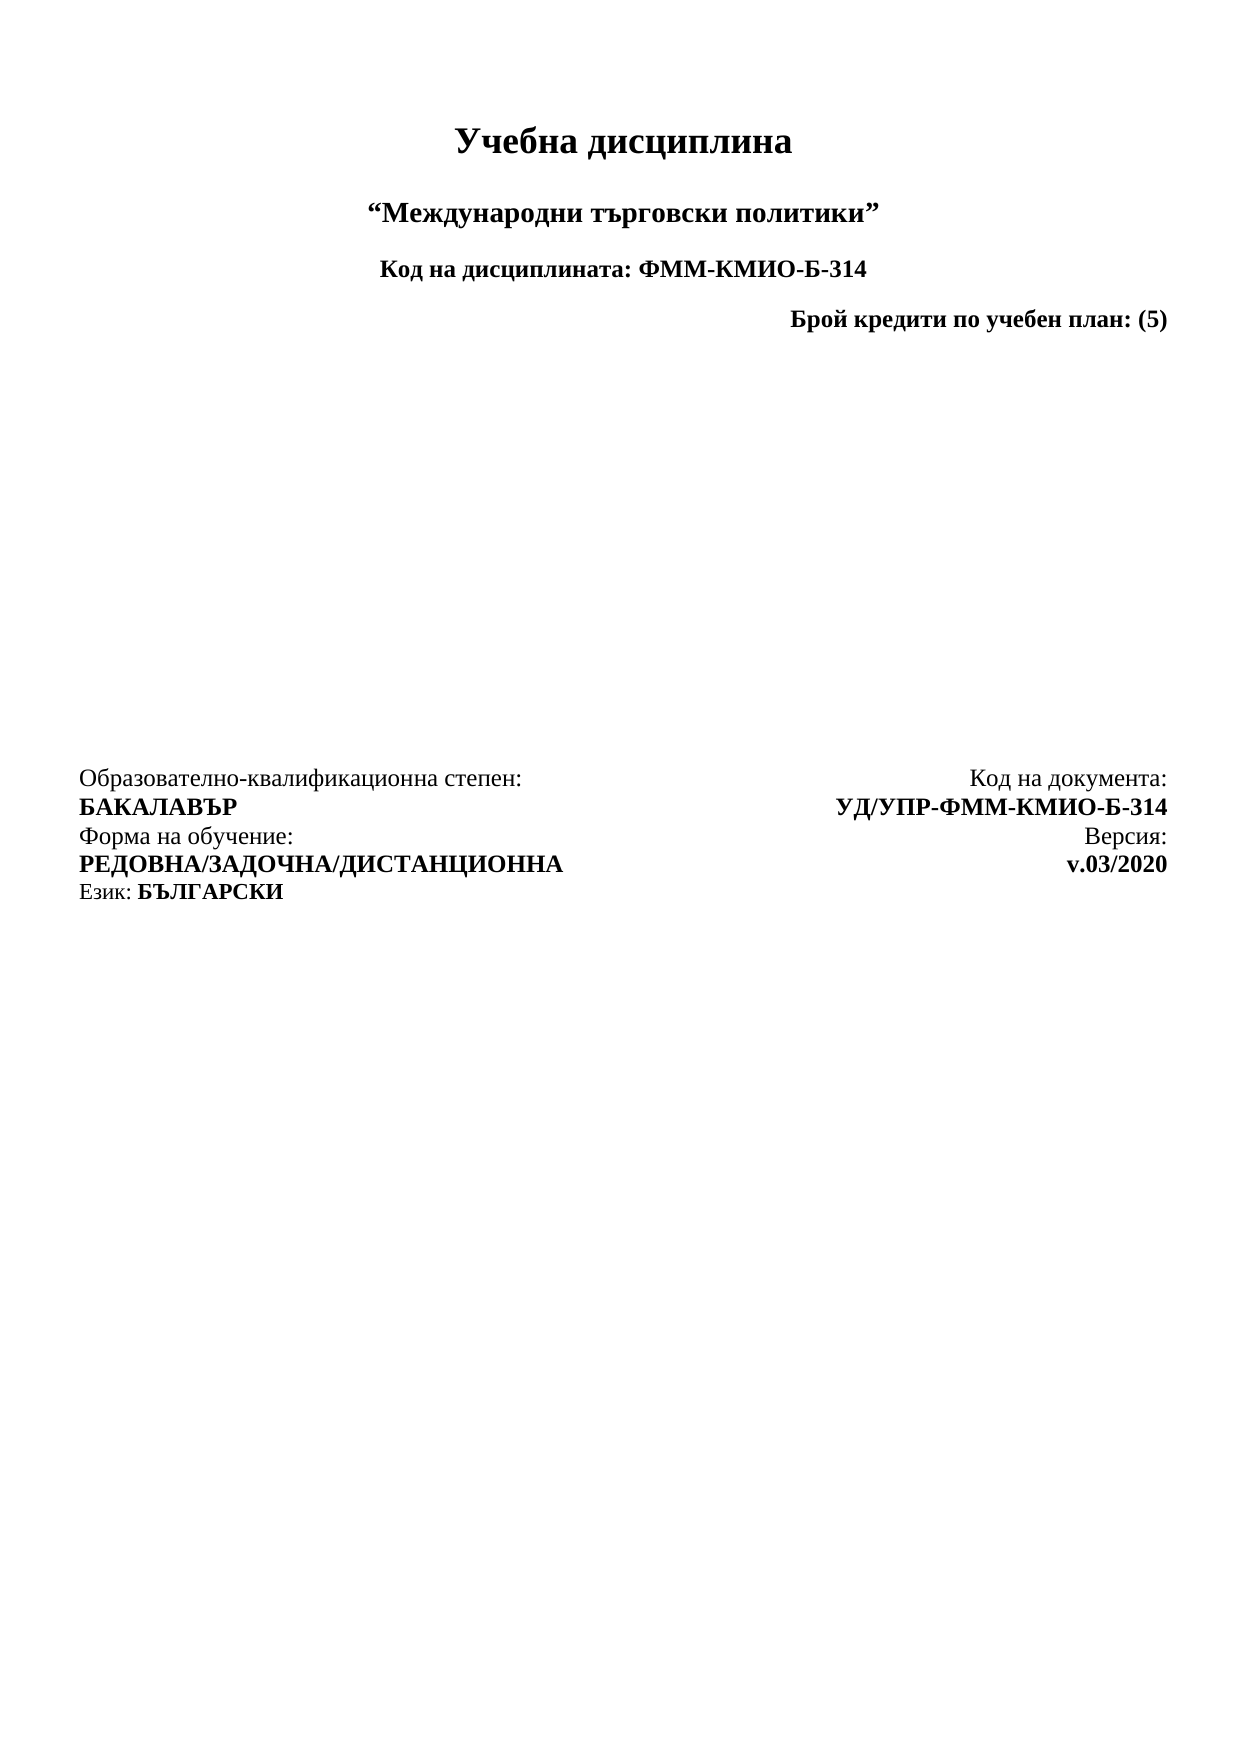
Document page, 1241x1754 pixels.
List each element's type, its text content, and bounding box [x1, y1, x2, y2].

table_cell Форма на обучение: РЕДОВНА/ЗАДОЧНА/ДИСТАНЦИОННА Език: БЪЛГАРСКИ [68, 821, 618, 905]
table_cell Код на дисциплината: ФММ-КМИО-Б-314 Брой кредити по учебен план: (5) [68, 228, 1178, 763]
table_cell Код на документа: УД/УПР-ФММ-КМИО-Б-314 [618, 763, 1178, 821]
table_cell Версия: v.03/2020 [618, 821, 1178, 905]
table_cell Учебна дисциплина “Международни търговски политики” [68, 118, 1178, 228]
table_cell Образователно-квалификационна степен: БАКАЛАВЪР [68, 763, 618, 821]
